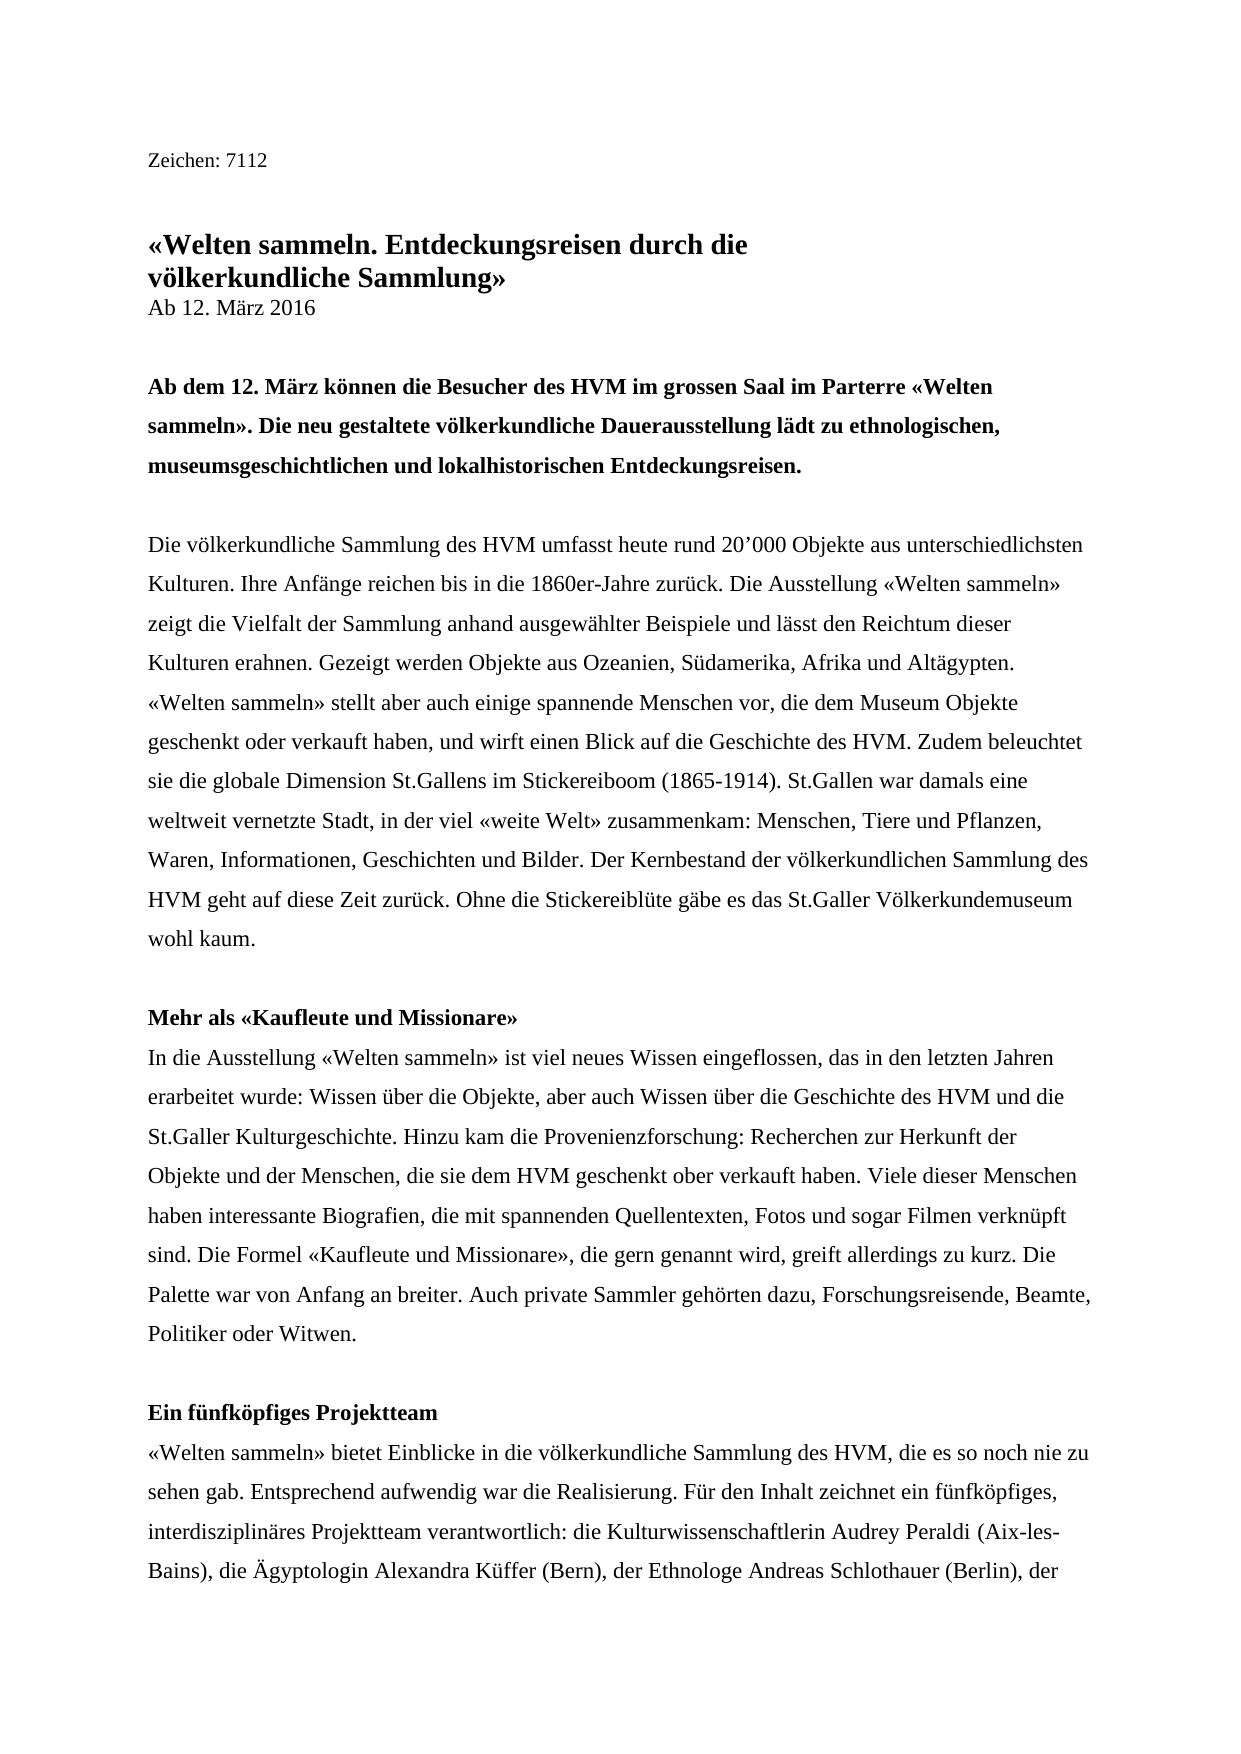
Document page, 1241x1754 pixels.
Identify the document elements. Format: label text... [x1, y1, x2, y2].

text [148, 1439, 1093, 1583]
text In die Ausstellung «Welten sammeln» ist viel neues Wissen eingeflossen, das in den letzten Jahren erarbeitet wurde: Wissen über die Objekte, aber auch Wissen über die Geschichte des HVM und die St.Galler Kulturgeschichte. Hinzu kam die Provenienzforschung: Recherchen zur Herkunft der Objekte und der Menschen, die sie dem HVM geschenkt ober verkauft haben. Viele dieser Menschen haben interessante Biografien, die mit spannenden Quellentexten, Fotos und sogar Filmen verknüpft sind. Die Formel «Kaufleute und Missionare», die gern genannt wird, greift allerdings zu kurz. Die Palette war von Anfang an breiter. Auch private Sammler gehörten dazu, Forschungsreisende, Beamte, Politiker oder Witwen. [148, 1044, 1093, 1347]
text Ab 12. März 2016 [148, 294, 1093, 320]
text «Welten sammeln. Entdeckungsreisen durch die völkerkundliche Sammlung» [148, 227, 1093, 294]
text Die völkerkundliche Sammlung des HVM umfasst heute rund 20ʼ000 Objekte aus unterschiedlichsten Kulturen. Ihre Anfänge reichen bis in die 1860er-Jahre zurück. Die Ausstellung «Welten sammeln» zeigt die Vielfalt der Sammlung anhand ausgewählter Beispiele und lässt den Reichtum dieser Kulturen erahnen. Gezeigt werden Objekte aus Ozeanien, Südamerika, Afrika und Altägypten. «Welten sammeln» stellt aber auch einige spannende Menschen vor, die dem Museum Objekte geschenkt oder verkauft haben, und wirft einen Blick auf die Geschichte des HVM. Zudem beleuchtet sie die globale Dimension St.Gallens im Stickereiboom (1865-1914). St.Gallen war damals eine weltweit vernetzte Stadt, in der viel «weite Welt» zusammenkam: Menschen, Tiere und Pflanzen, Waren, Informationen, Geschichten und Bilder. Der Kernbestand der völkerkundlichen Sammlung des HVM geht auf diese Zeit zurück. Ohne die Stickereiblüte gäbe es das St.Galler Völkerkundemuseum wohl kaum. [148, 531, 1093, 952]
text Ein fünfköpfiges Projektteam [148, 1399, 1093, 1426]
text Zeichen: 7112 [148, 148, 1093, 172]
text Ab dem 12. März können die Besucher des HVM im grossen Saal im Parterre «Welten sammeln». Die neu gestaltete völkerkundliche Dauerausstellung lädt zu ethnologischen, museumsgeschichtlichen und lokalhistorischen Entdeckungsreisen. [148, 373, 1093, 478]
text Mehr als «Kaufleute und Missionare» [148, 1004, 1093, 1031]
